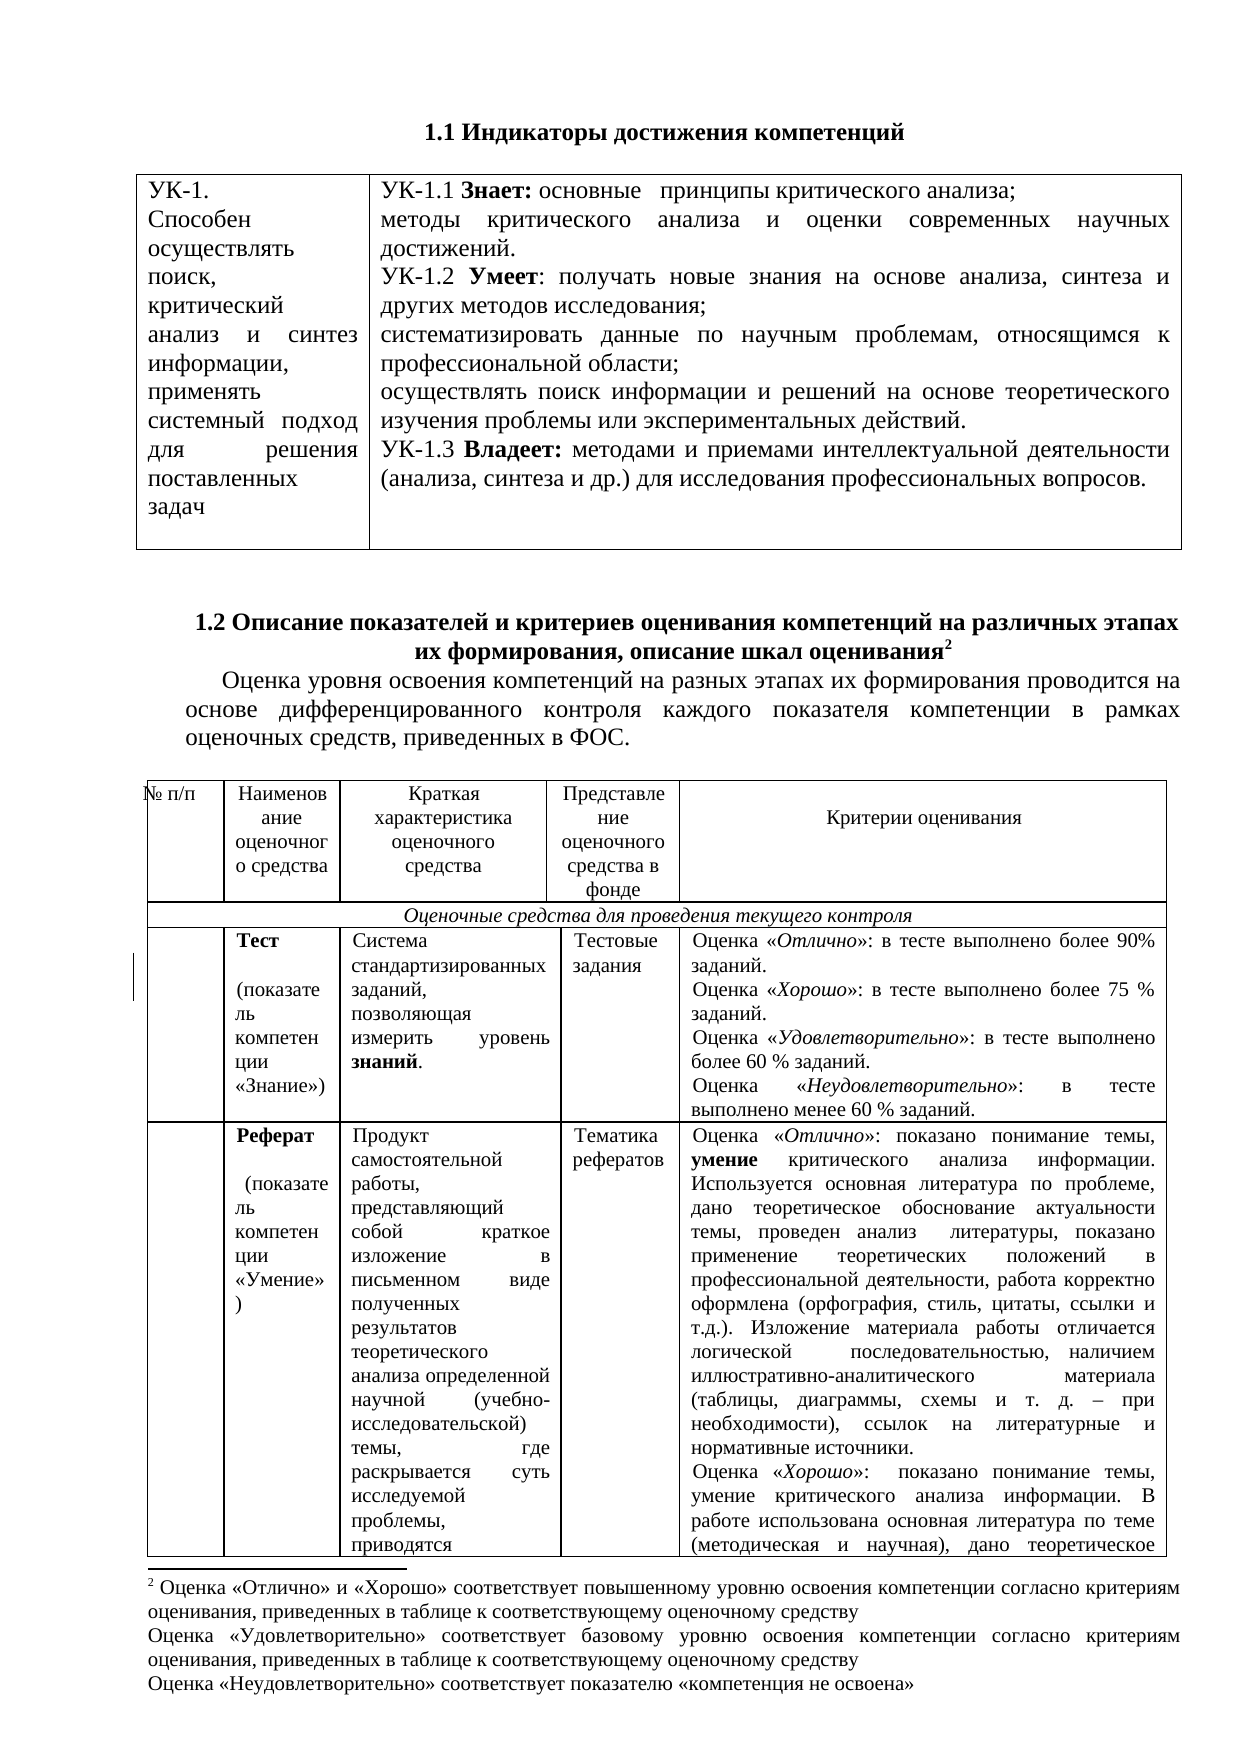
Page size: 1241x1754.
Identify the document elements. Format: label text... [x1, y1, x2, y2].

table_cell Тест (показатель компетенции «Знание») [225, 928, 339, 1121]
table_cell Тестовые задания [562, 928, 679, 1121]
table_header Представление оценочного средства в фонде [547, 781, 679, 901]
table_header № п/п [148, 781, 223, 901]
table_header Критерии оценивания [680, 781, 1166, 901]
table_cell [225, 1123, 339, 1556]
table_cell [148, 1123, 223, 1556]
table_cell Оценочные средства для проведения текущего контроля [148, 903, 1166, 927]
text 1.1 Индикаторы достижения компетенций [148, 117, 1181, 145]
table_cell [680, 1123, 1166, 1556]
text 1.2 Описание показателей и критериев оценивания компетенций на различных этапах их формирования, описание шкал оценивания [185, 607, 1181, 665]
table_cell Система стандартизированных заданий, позволяющая измерить уровень знаний. [341, 928, 560, 1121]
table_header Наименование оценочного средства [225, 781, 339, 901]
table_header УК-1. Способен осуществлять поиск, критический анализ и синтез информации, применять системный подход для решения поставленных задач [137, 175, 369, 549]
table_header УК-1.1 Знает: основные принципы критического анализа; методы критического анализа и оценки современных научных достижений. УК-1.2 Умеет: получать новые знания на основе анализа, синтеза и других методов исследования; систематизировать данные по научным проблемам, относящимся к профессиональной области; осуществлять поиск информации и решений на основе теоретического изучения проблемы или экспериментальных действий. УК-1.3 Владеет: методами и приемами интеллектуальной деятельности (анализа, синтеза и др.) для исследования профессиональных вопросов. [370, 175, 1181, 549]
table_header Краткая характеристика оценочного средства [341, 781, 546, 901]
table_cell Тематика рефератов [562, 1123, 679, 1556]
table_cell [341, 1123, 560, 1556]
text Оценка уровня освоения компетенций на разных этапах их формирования проводится на основе дифференцированного контроля каждого показателя компетенции в рамках оценочных средств, приведенных в ФОС. [185, 665, 1181, 751]
table_cell Оценка «Отлично»: в тесте выполнено более 90% заданий. Оценка «Хорошо»: в тесте выполнено более 75 % заданий. Оценка «Удовлетворительно»: в тесте выполнено более 60 % заданий. Оценка «Неудовлетворительно»: в тесте выполнено менее 60 % заданий. [680, 928, 1166, 1121]
table_cell [148, 928, 223, 1121]
